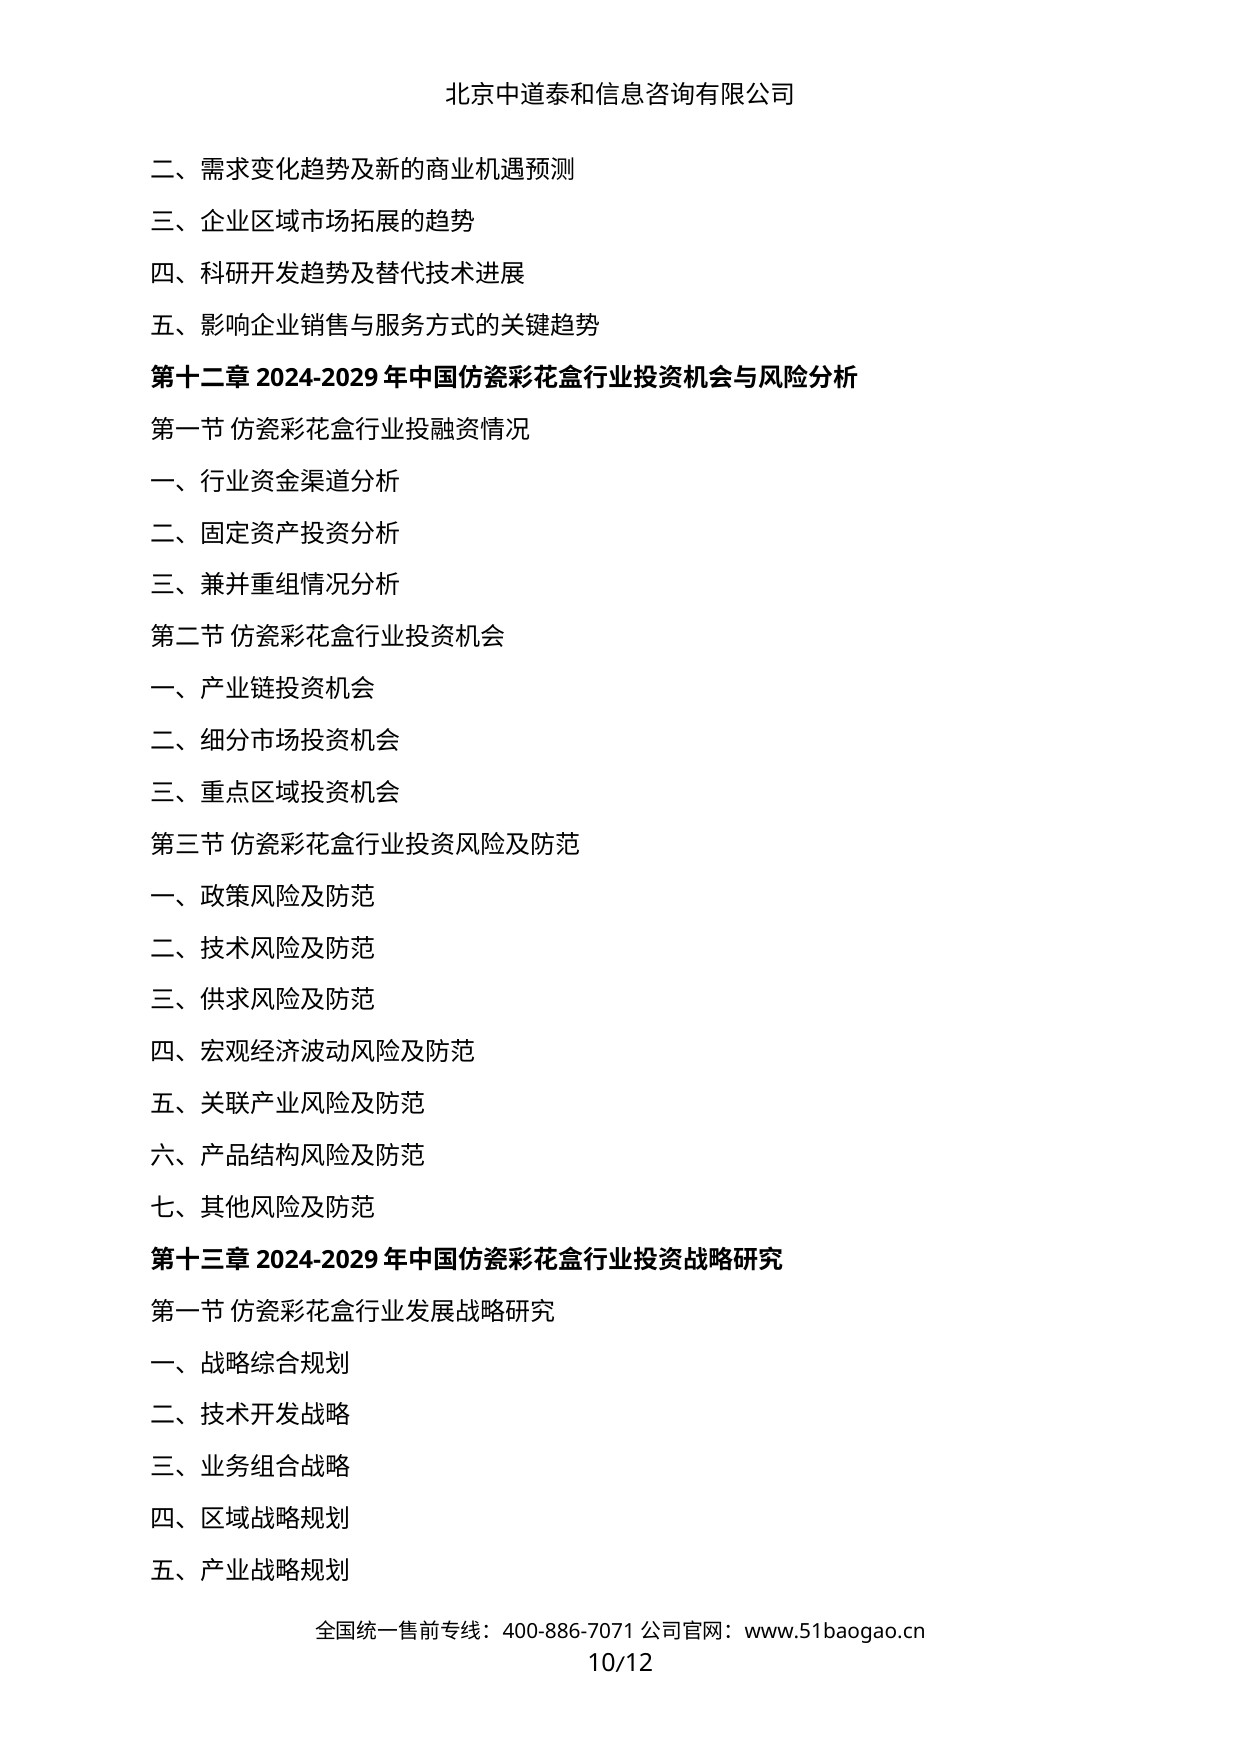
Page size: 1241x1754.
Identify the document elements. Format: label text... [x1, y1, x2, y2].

text 一、产业链投资机会 [150, 669, 1090, 705]
text 一、政策风险及防范 [150, 876, 1090, 912]
text 第一节 仿瓷彩花盒行业投融资情况 [150, 409, 1090, 446]
text 四、宏观经济波动风险及防范 [150, 1032, 1090, 1068]
text 二、技术开发战略 [150, 1395, 1090, 1431]
text 五、影响企业销售与服务方式的关键趋势 [150, 306, 1090, 342]
text 三、企业区域市场拓展的趋势 [150, 202, 1090, 238]
text 二、细分市场投资机会 [150, 721, 1090, 757]
text 三、重点区域投资机会 [150, 772, 1090, 809]
text 三、兼并重组情况分析 [150, 565, 1090, 601]
text 第十三章 2024-2029年中国仿瓷彩花盒行业投资战略研究 [150, 1239, 1090, 1276]
text 二、需求变化趋势及新的商业机遇预测 [150, 150, 1090, 186]
text 四、科研开发趋势及替代技术进展 [150, 254, 1090, 290]
text 七、其他风险及防范 [150, 1187, 1090, 1224]
text 六、产品结构风险及防范 [150, 1136, 1090, 1172]
text 二、技术风险及防范 [150, 928, 1090, 964]
text 三、供求风险及防范 [150, 980, 1090, 1016]
text 一、行业资金渠道分析 [150, 461, 1090, 497]
text 五、产业战略规划 [150, 1551, 1090, 1587]
text 四、区域战略规划 [150, 1499, 1090, 1535]
text 第一节 仿瓷彩花盒行业发展战略研究 [150, 1291, 1090, 1327]
text 第十二章 2024-2029年中国仿瓷彩花盒行业投资机会与风险分析 [150, 357, 1090, 394]
text 二、固定资产投资分析 [150, 513, 1090, 549]
text 五、关联产业风险及防范 [150, 1084, 1090, 1120]
text 第三节 仿瓷彩花盒行业投资风险及防范 [150, 824, 1090, 861]
text 第二节 仿瓷彩花盒行业投资机会 [150, 617, 1090, 653]
text 一、战略综合规划 [150, 1343, 1090, 1379]
text 三、业务组合战略 [150, 1447, 1090, 1483]
